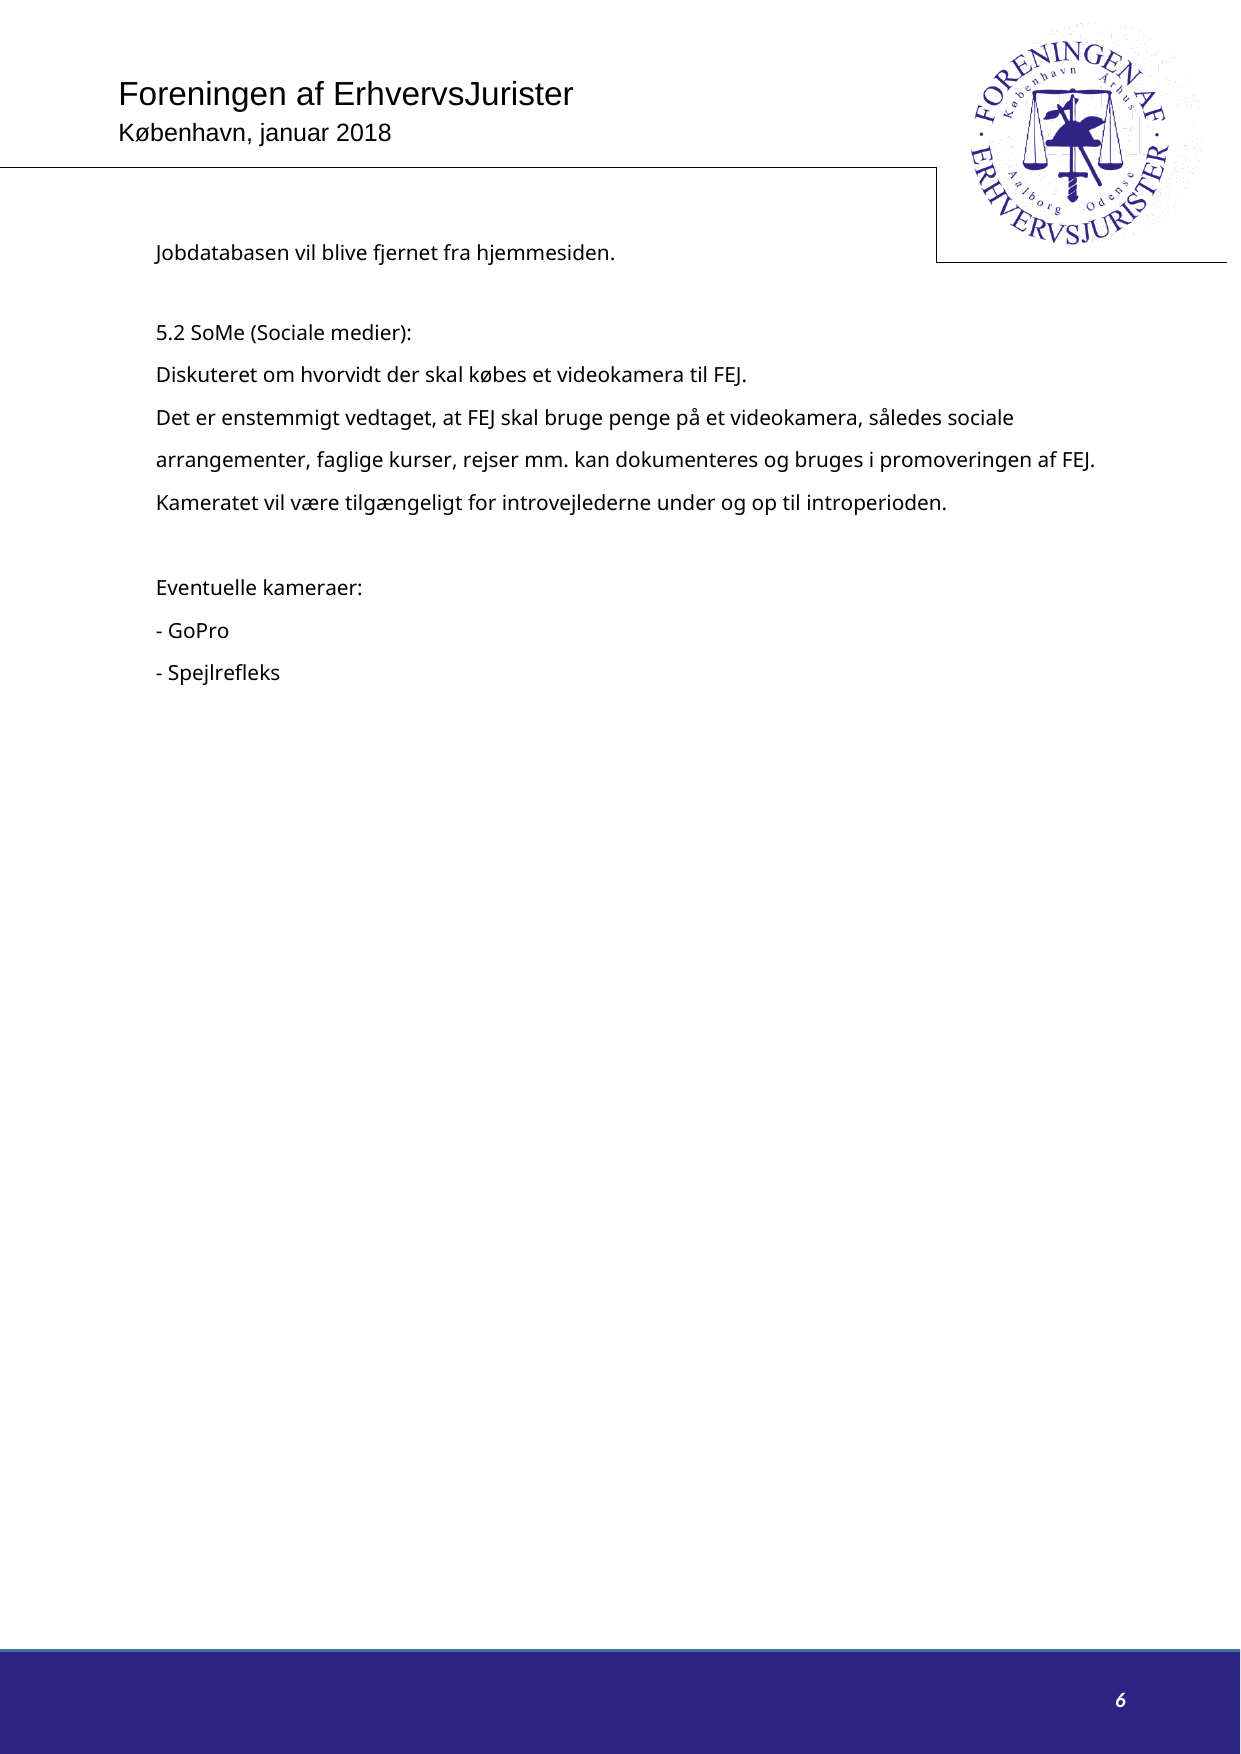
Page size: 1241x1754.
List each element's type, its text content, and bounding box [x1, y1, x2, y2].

list Det er enstemmigt vedtaget, at FEJ skal bruge penge på et videokamera, således sociale arrangementer, faglige kurser, rejser mm. kan dokumenteres og bruges i promoveringen af FEJ. [156, 403, 1122, 474]
list Jobdatabasen vil blive fjernet fra hjemmesiden. [156, 238, 1122, 305]
picture [965, 19, 1209, 247]
list Kameratet vil være tilgængeligt for introvejlederne under og op til introperioden. Eventuelle kameraer: - GoPro - Spejlrefleks [156, 488, 1122, 687]
list Diskuteret om hvorvidt der skal købes et videokamera til FEJ. [156, 360, 1122, 389]
list 5.2 SoMe (Sociale medier): [156, 318, 1122, 346]
